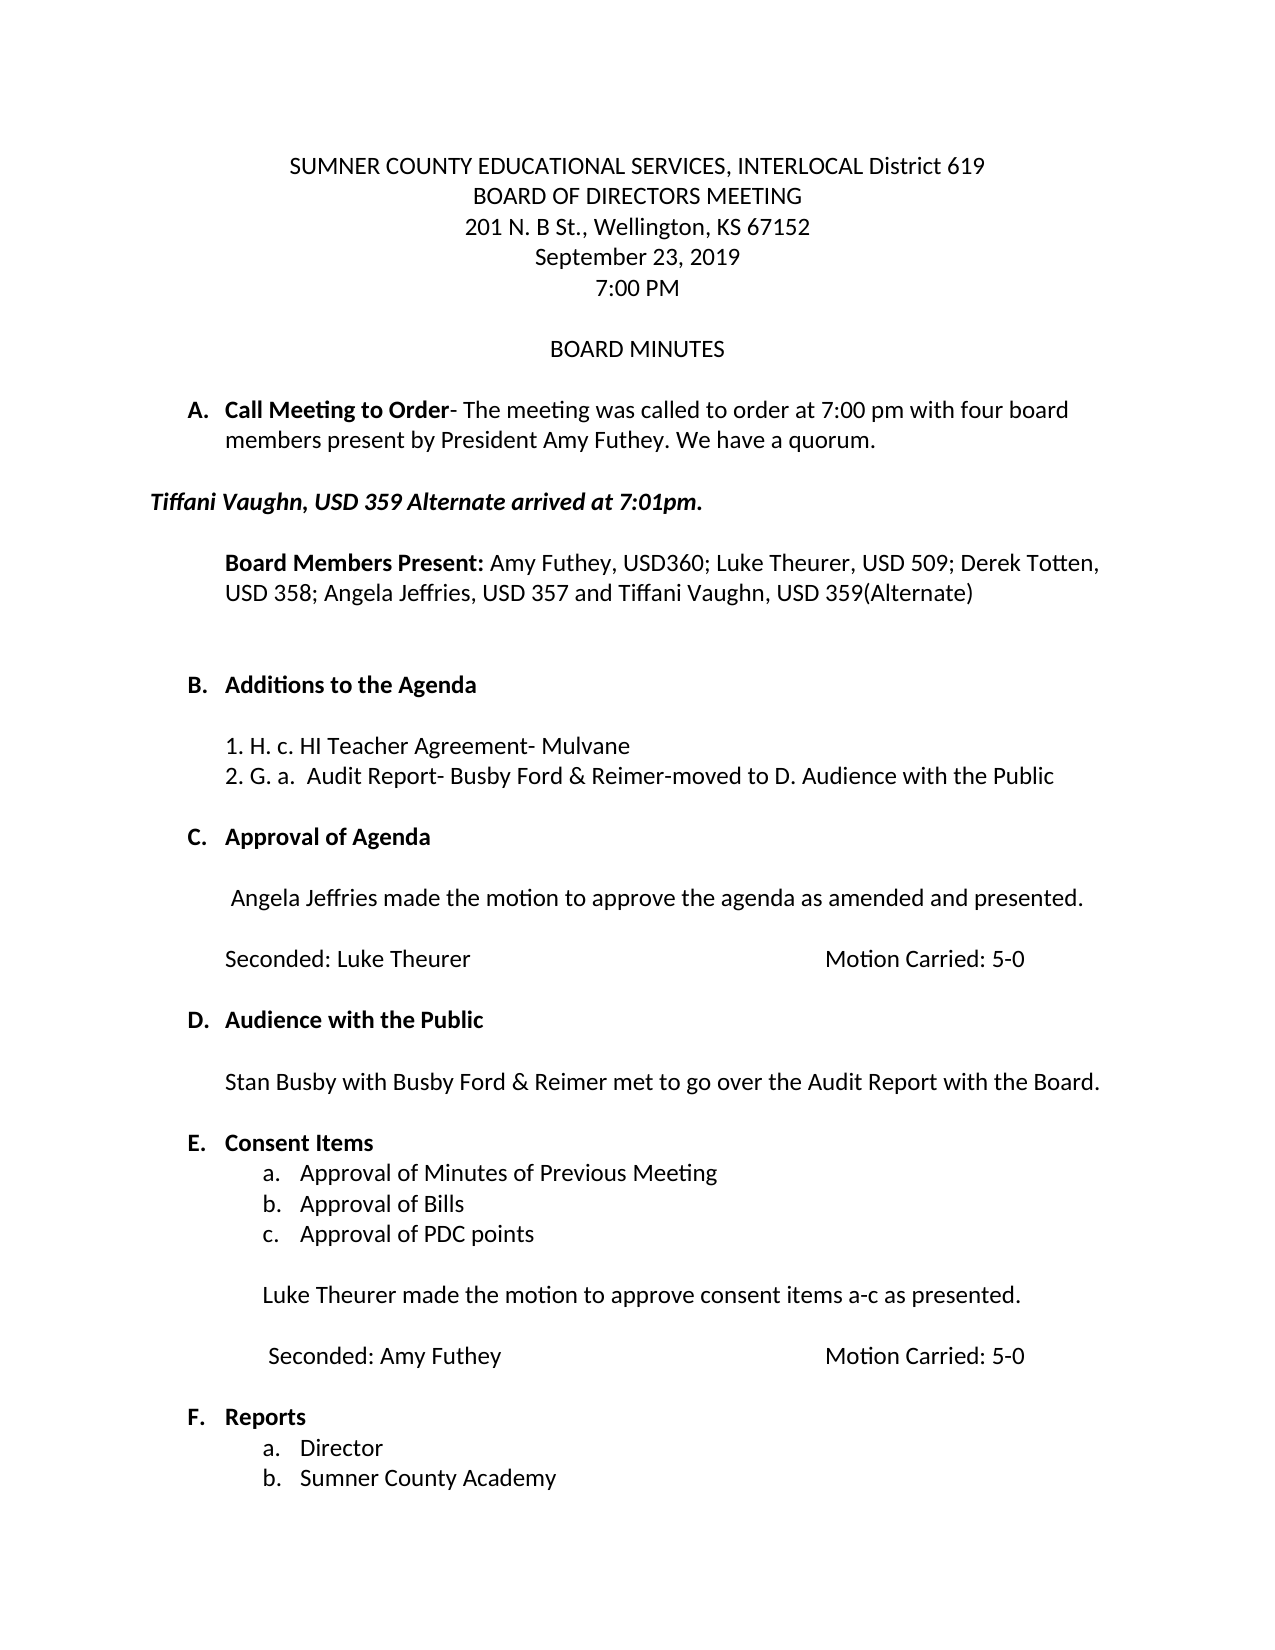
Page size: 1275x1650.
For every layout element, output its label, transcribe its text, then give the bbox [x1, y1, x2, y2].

text Board Members Present: Amy Futhey, USD360; Luke Theurer, USD 509; Derek Totten, USD 358; Angela Jeffries, USD 357 and Tiffani Vaughn, USD 359(Alternate) [225, 547, 1125, 608]
text 201 N. B St., Wellington, KS 67152 [150, 211, 1125, 242]
list Approval of PDC points [262, 1218, 1125, 1249]
list Call Meeting to Order- The meeting was called to order at 7:00 pm with four board members present by President Amy Futhey. We have a quorum. [187, 394, 1125, 455]
text Angela Jeffries made the motion to approve the agenda as amended and presented. [225, 882, 1125, 913]
list Consent Items [187, 1127, 1125, 1157]
list Additions to the Agenda [187, 669, 1125, 699]
text Tiffani Vaughn, USD 359 Alternate arrived at 7:01pm. [150, 486, 1125, 516]
list Sumner County Academy [262, 1462, 1125, 1493]
text 7:00 PM [150, 272, 1125, 303]
list Approval of Minutes of Previous Meeting [262, 1157, 1125, 1188]
list Director [262, 1432, 1125, 1462]
text Seconded: Amy Futhey Motion Carried: 5-0 [187, 1340, 1125, 1371]
text SUMNER COUNTY EDUCATIONAL SERVICES, INTERLOCAL District 619 [150, 150, 1125, 181]
list Approval of Bills [262, 1188, 1125, 1218]
text BOARD MINUTES [150, 333, 1125, 364]
list Approval of Agenda [187, 821, 1125, 852]
text 1. H. c. HI Teacher Agreement- Mulvane [225, 730, 1125, 760]
text Seconded: Luke Theurer Motion Carried: 5-0 [225, 943, 1125, 974]
text Luke Theurer made the motion to approve consent items a-c as presented. [262, 1279, 1125, 1310]
list Reports [187, 1401, 1125, 1432]
text BOARD OF DIRECTORS MEETING [150, 181, 1125, 211]
text 2. G. a. Audit Report- Busby Ford & Reimer-moved to D. Audience with the Public [225, 760, 1125, 791]
text September 23, 2019 [150, 242, 1125, 272]
list Audience with the Public [187, 1004, 1125, 1035]
text Stan Busby with Busby Ford & Reimer met to go over the Audit Report with the Board. [225, 1066, 1125, 1096]
